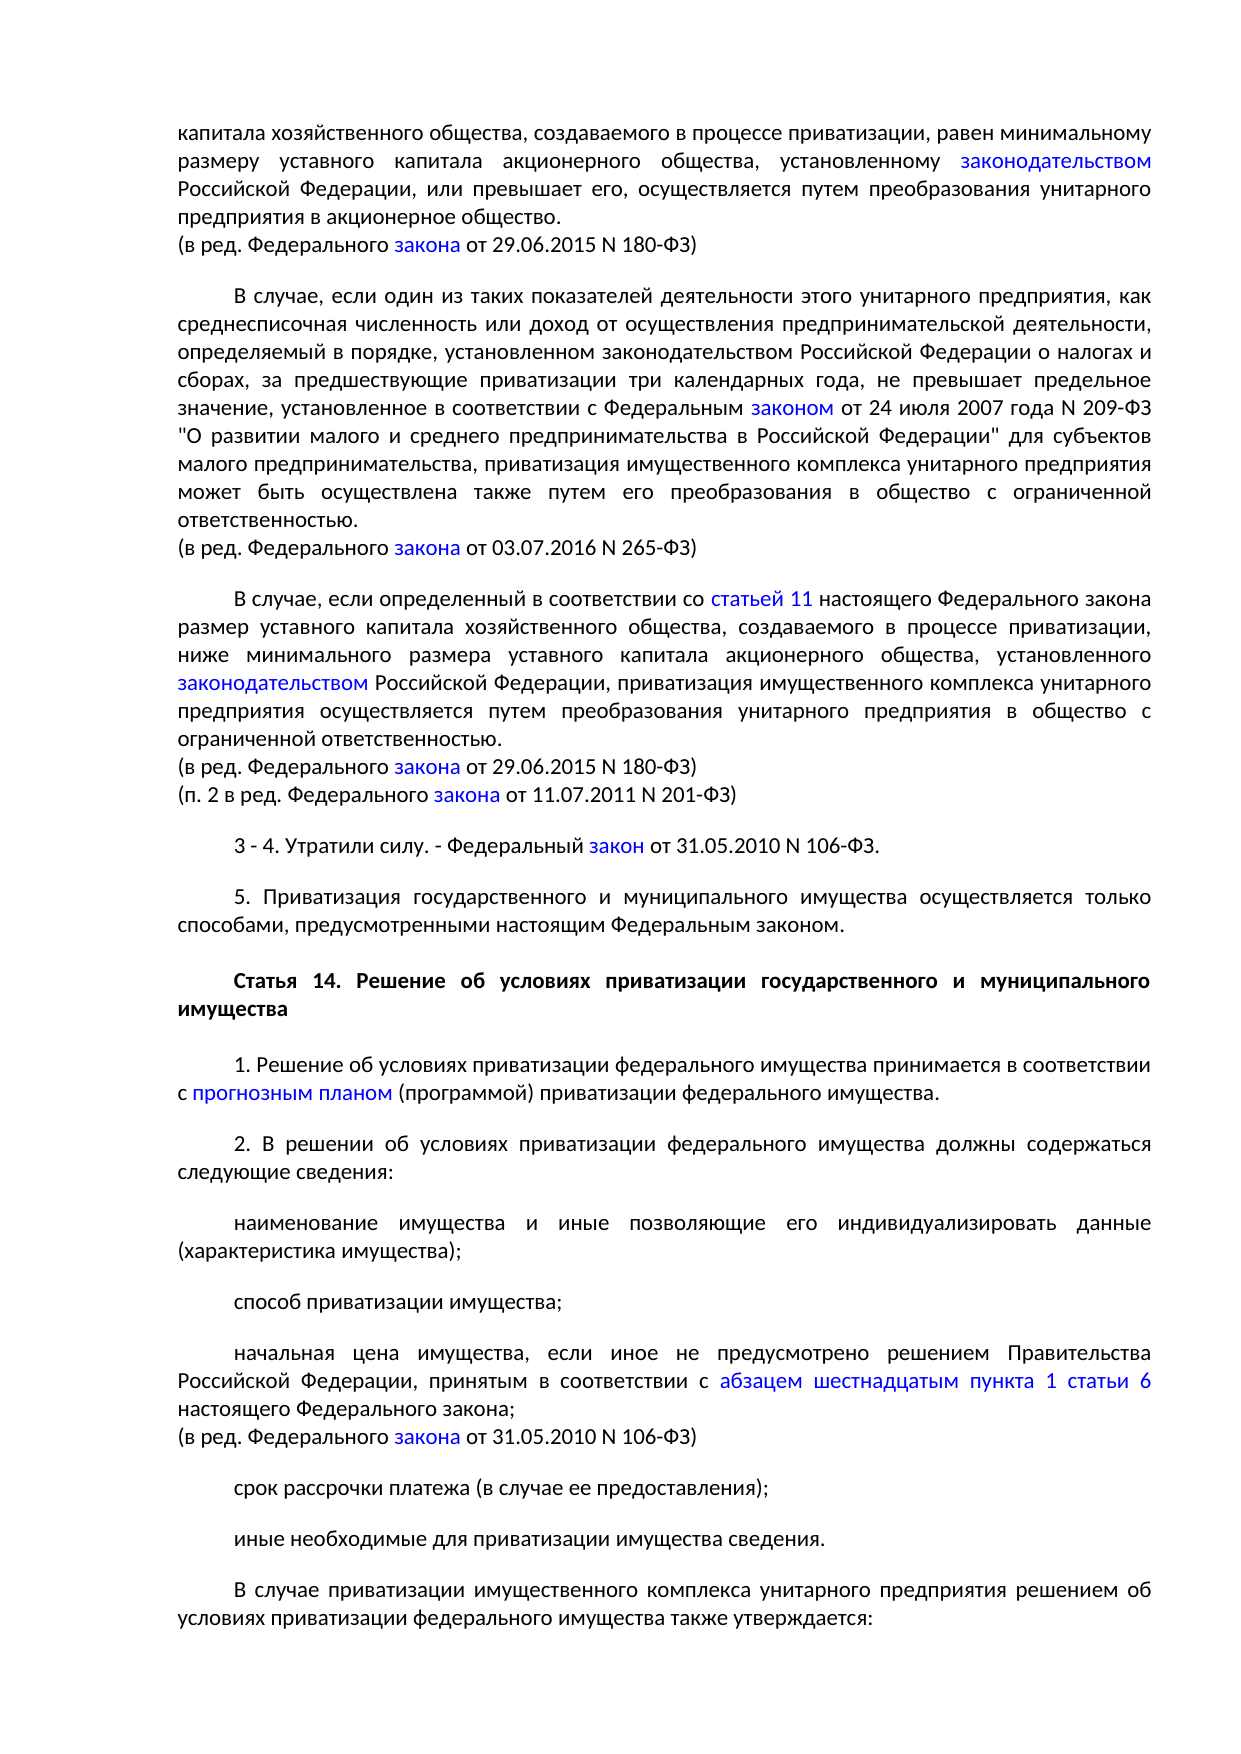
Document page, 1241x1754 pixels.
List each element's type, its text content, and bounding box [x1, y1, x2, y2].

text (в ред. Федерального закона от 29.06.2015 N 180-ФЗ) [177, 230, 1152, 258]
text В случае, если один из таких показателей деятельности этого унитарного предприятия, как среднесписочная численность или доход от осуществления предпринимательской деятельности, определяемый в порядке, установленном законодательством Российской Федерации о налогах и сборах, за предшествующие приватизации три календарных года, не превышает предельное значение, установленное в соответствии с Федеральным законом от 24 июля 2007 года N 209-ФЗ "О развитии малого и среднего предпринимательства в Российской Федерации" для субъектов малого предпринимательства, приватизация имущественного комплекса унитарного предприятия может быть осуществлена также путем его преобразования в общество с ограниченной ответственностью. [177, 281, 1152, 533]
text начальная цена имущества, если иное не предусмотрено решением Правительства Российской Федерации, принятым в соответствии с абзацем шестнадцатым пункта 1 статьи 6 настоящего Федерального закона; [177, 1338, 1152, 1422]
text 3 - 4. Утратили силу. - Федеральный закон от 31.05.2010 N 106-ФЗ. [177, 831, 1152, 859]
text (в ред. Федерального закона от 29.06.2015 N 180-ФЗ) [177, 752, 1152, 780]
text (п. 2 в ред. Федерального закона от 11.07.2011 N 201-ФЗ) [177, 780, 1152, 808]
text 5. Приватизация государственного и муниципального имущества осуществляется только способами, предусмотренными настоящим Федеральным законом. [177, 882, 1152, 938]
text 2. В решении об условиях приватизации федерального имущества должны содержаться следующие сведения: [177, 1129, 1152, 1185]
title Статья 14. Решение об условиях приватизации государственного и муниципального имущества [177, 966, 1152, 1022]
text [177, 118, 1152, 230]
text срок рассрочки платежа (в случае ее предоставления); [177, 1473, 1152, 1501]
text способ приватизации имущества; [177, 1287, 1152, 1315]
text иные необходимые для приватизации имущества сведения. [177, 1524, 1152, 1552]
text В случае приватизации имущественного комплекса унитарного предприятия решением об условиях приватизации федерального имущества также утверждается: [177, 1575, 1152, 1631]
text наименование имущества и иные позволяющие его индивидуализировать данные (характеристика имущества); [177, 1208, 1152, 1264]
text (в ред. Федерального закона от 31.05.2010 N 106-ФЗ) [177, 1422, 1152, 1450]
text (в ред. Федерального закона от 03.07.2016 N 265-ФЗ) [177, 533, 1152, 561]
text 1. Решение об условиях приватизации федерального имущества принимается в соответствии с прогнозным планом (программой) приватизации федерального имущества. [177, 1050, 1152, 1106]
text В случае, если определенный в соответствии со статьей 11 настоящего Федерального закона размер уставного капитала хозяйственного общества, создаваемого в процессе приватизации, ниже минимального размера уставного капитала акционерного общества, установленного законодательством Российской Федерации, приватизация имущественного комплекса унитарного предприятия осуществляется путем преобразования унитарного предприятия в общество с ограниченной ответственностью. [177, 584, 1152, 752]
